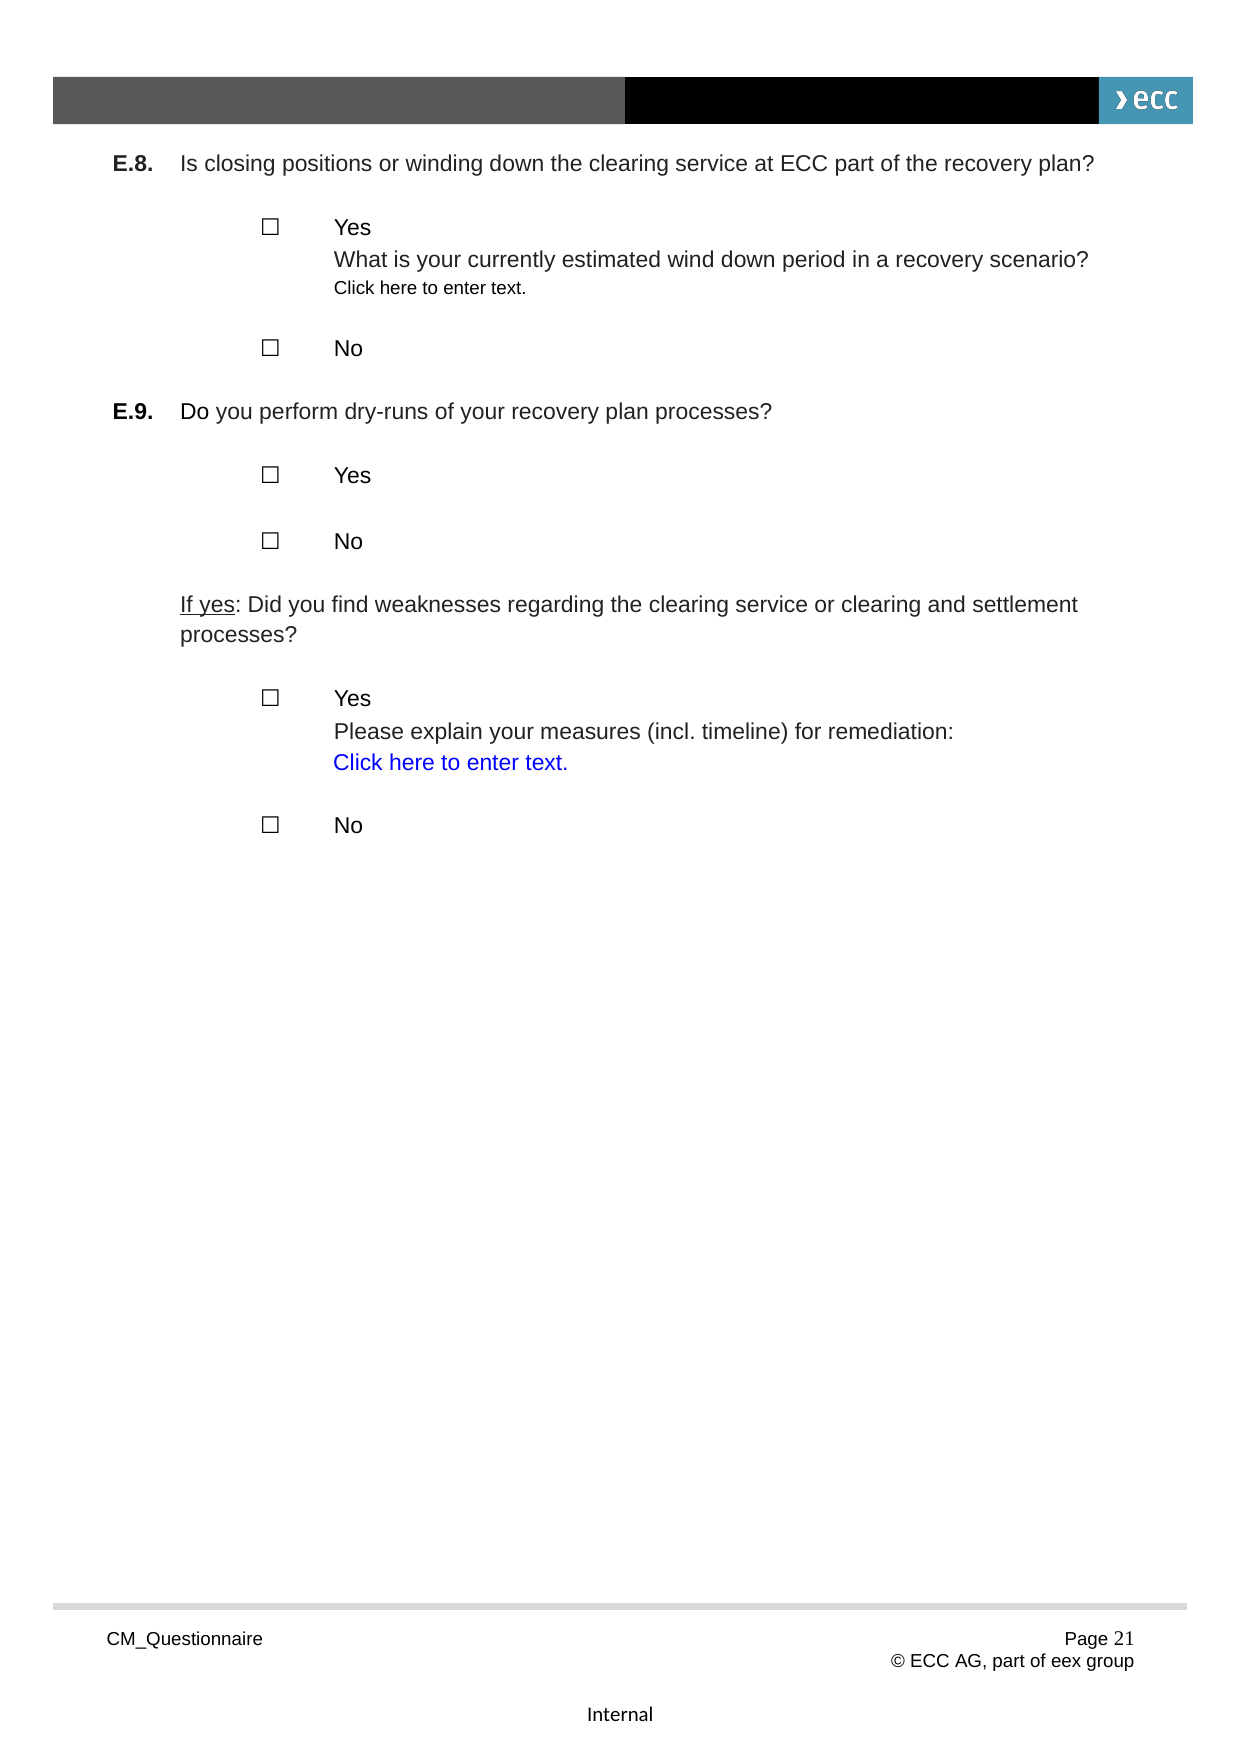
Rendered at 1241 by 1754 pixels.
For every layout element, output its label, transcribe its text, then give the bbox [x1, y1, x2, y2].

text What is your currently estimated wind down period in a recovery scenario? [112, 246, 1134, 273]
list Is closing positions or winding down the clearing service at ECC part of the recovery plan? [112, 150, 1134, 176]
text No [112, 809, 1134, 840]
text Yes [112, 210, 1134, 242]
list Do you perform dry-runs of your recovery plan processes? [112, 398, 1134, 425]
text If yes: Did you find weaknesses regarding the clearing service or clearing and settlement processes? [180, 591, 1134, 648]
picture [1098, 73, 1199, 127]
text Please explain your measures (incl. timeline) for remediation: [112, 718, 1134, 744]
text No [150, 525, 1134, 556]
text No [112, 332, 1134, 363]
text Yes [150, 459, 1134, 490]
text Yes [112, 682, 1134, 713]
